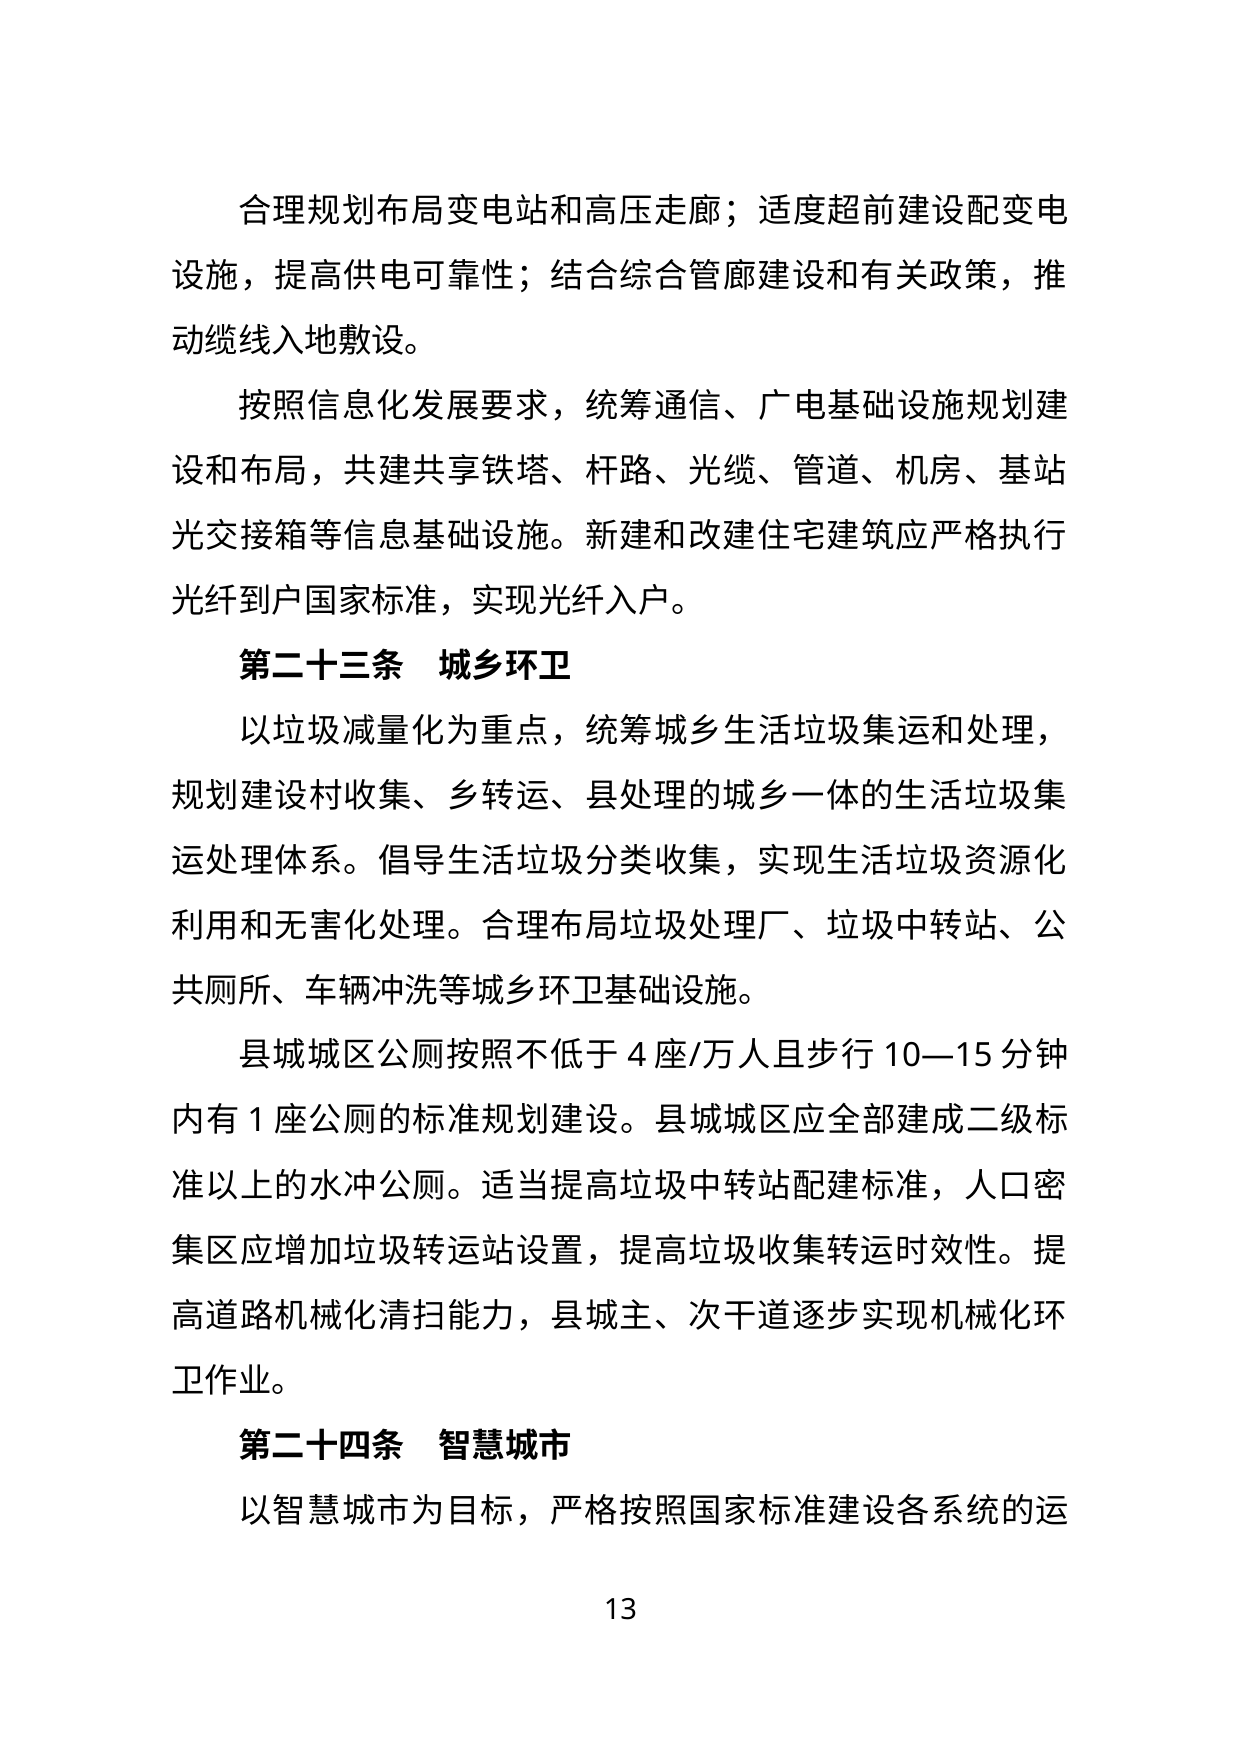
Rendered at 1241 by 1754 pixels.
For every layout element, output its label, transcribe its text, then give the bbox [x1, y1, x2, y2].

text 第二十四条 智慧城市 [171, 1410, 1069, 1475]
text 第二十三条 城乡环卫 [171, 630, 1069, 695]
text 合理规划布局变电站和高压走廊；适度超前建设配变电设施，提高供电可靠性；结合综合管廊建设和有关政策，推动缆线入地敷设。 [171, 175, 1069, 370]
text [171, 1475, 1069, 1540]
text 以垃圾减量化为重点，统筹城乡生活垃圾集运和处理，规划建设村收集、乡转运、县处理的城乡一体的生活垃圾集运处理体系。倡导生活垃圾分类收集，实现生活垃圾资源化利用和无害化处理。合理布局垃圾处理厂、垃圾中转站、公共厕所、车辆冲洗等城乡环卫基础设施。 [171, 695, 1069, 1020]
text 县城城区公厕按照不低于4座/万人且步行10—15分钟内有1座公厕的标准规划建设。县城城区应全部建成二级标准以上的水冲公厕。适当提高垃圾中转站配建标准，人口密集区应增加垃圾转运站设置，提高垃圾收集转运时效性。提高道路机械化清扫能力，县城主、次干道逐步实现机械化环卫作业。 [171, 1020, 1069, 1410]
text 按照信息化发展要求，统筹通信、广电基础设施规划建设和布局，共建共享铁塔、杆路、光缆、管道、机房、基站、光交接箱等信息基础设施。新建和改建住宅建筑应严格执行光纤到户国家标准，实现光纤入户。 [171, 370, 1069, 630]
